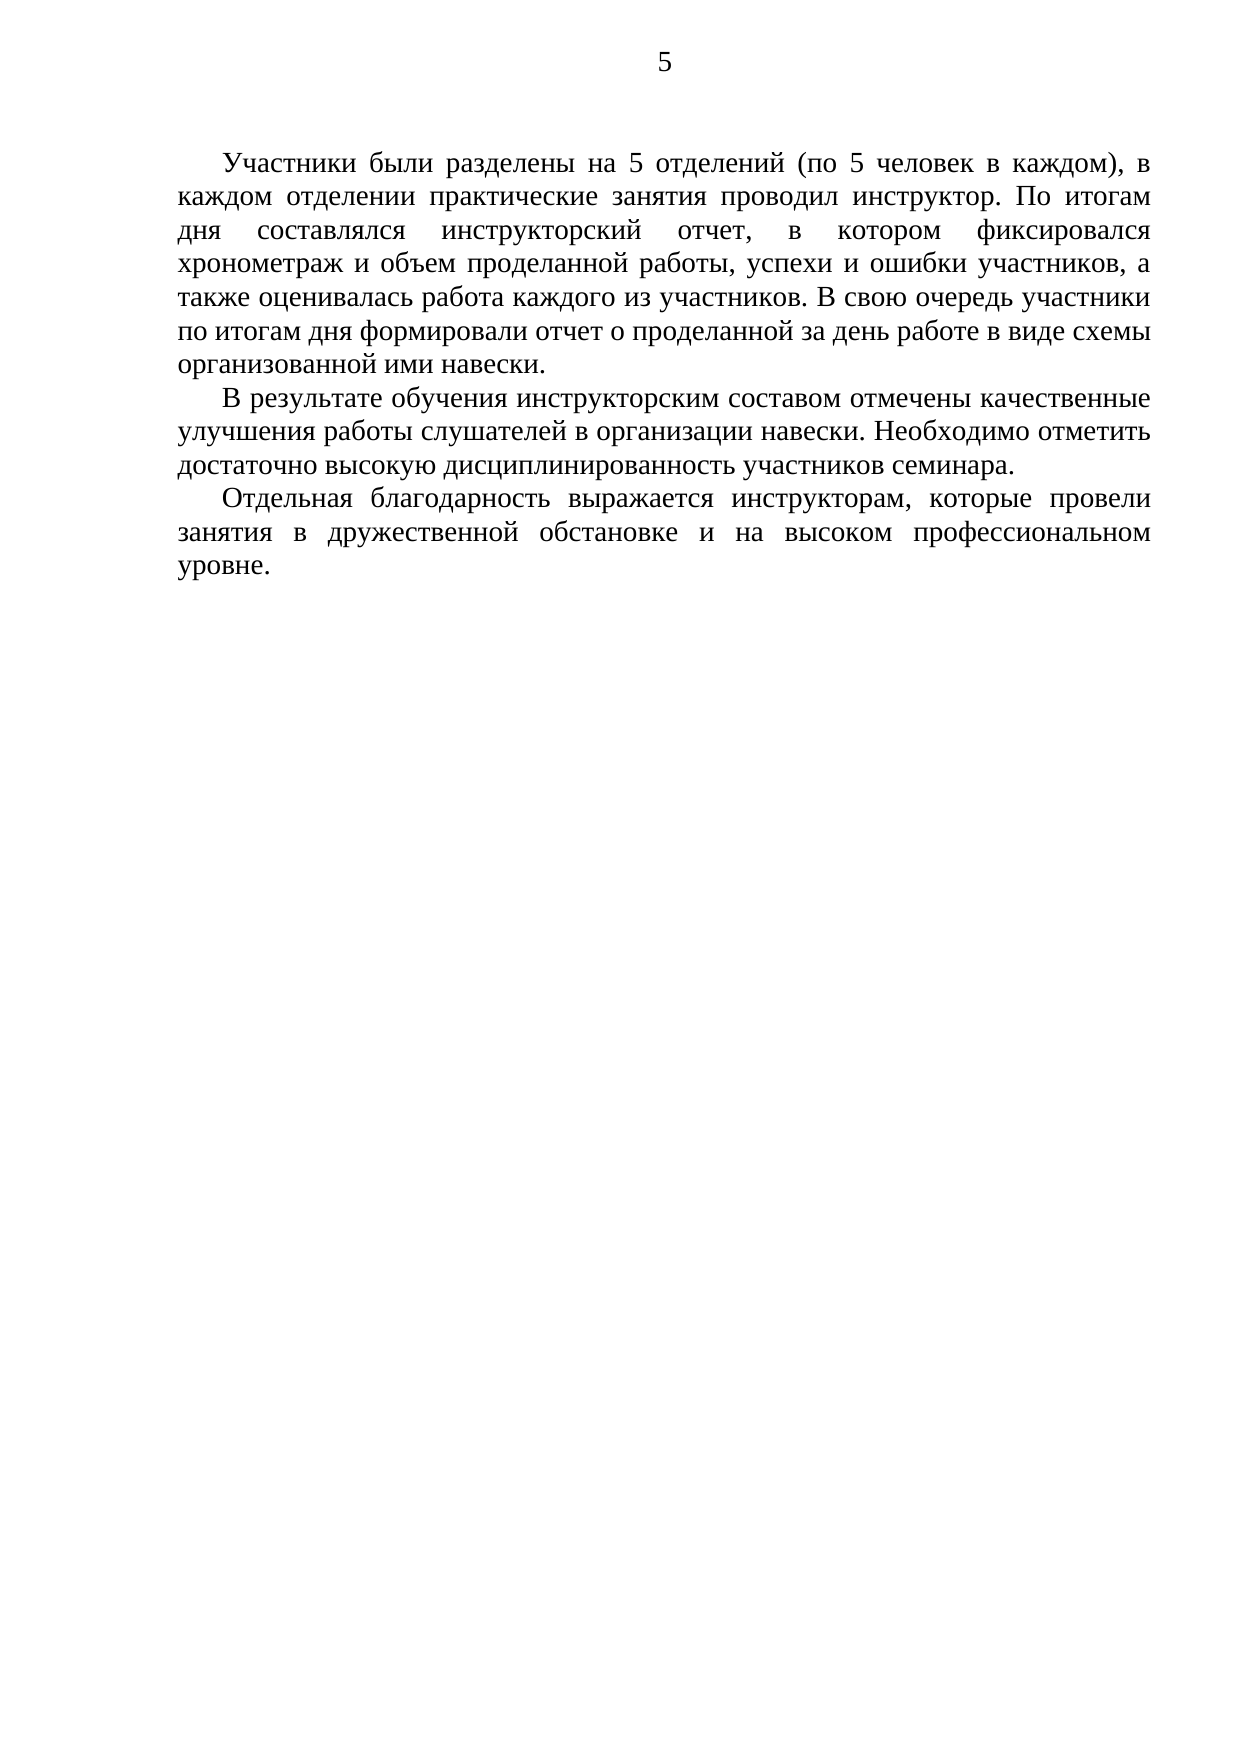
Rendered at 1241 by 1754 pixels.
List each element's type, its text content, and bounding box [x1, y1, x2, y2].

text Участники были разделены на 5 отделений (по 5 человек в каждом), в каждом отделении практические занятия проводил инструктор. По итогам дня составлялся инструкторский отчет, в котором фиксировался хронометраж и объем проделанной работы, успехи и ошибки участников, а также оценивалась работа каждого из участников. В свою очередь участники по итогам дня формировали отчет о проделанной за день работе в виде схемы организованной ими навески. [177, 145, 1152, 380]
text В результате обучения инструкторским составом отмечены качественные улучшения работы слушателей в организации навески. Необходимо отметить достаточно высокую дисциплинированность участников семинара. [177, 380, 1152, 480]
text Отдельная благодарность выражается инструкторам, которые провели занятия в дружественной обстановке и на высоком профессиональном уровне. [177, 480, 1152, 581]
